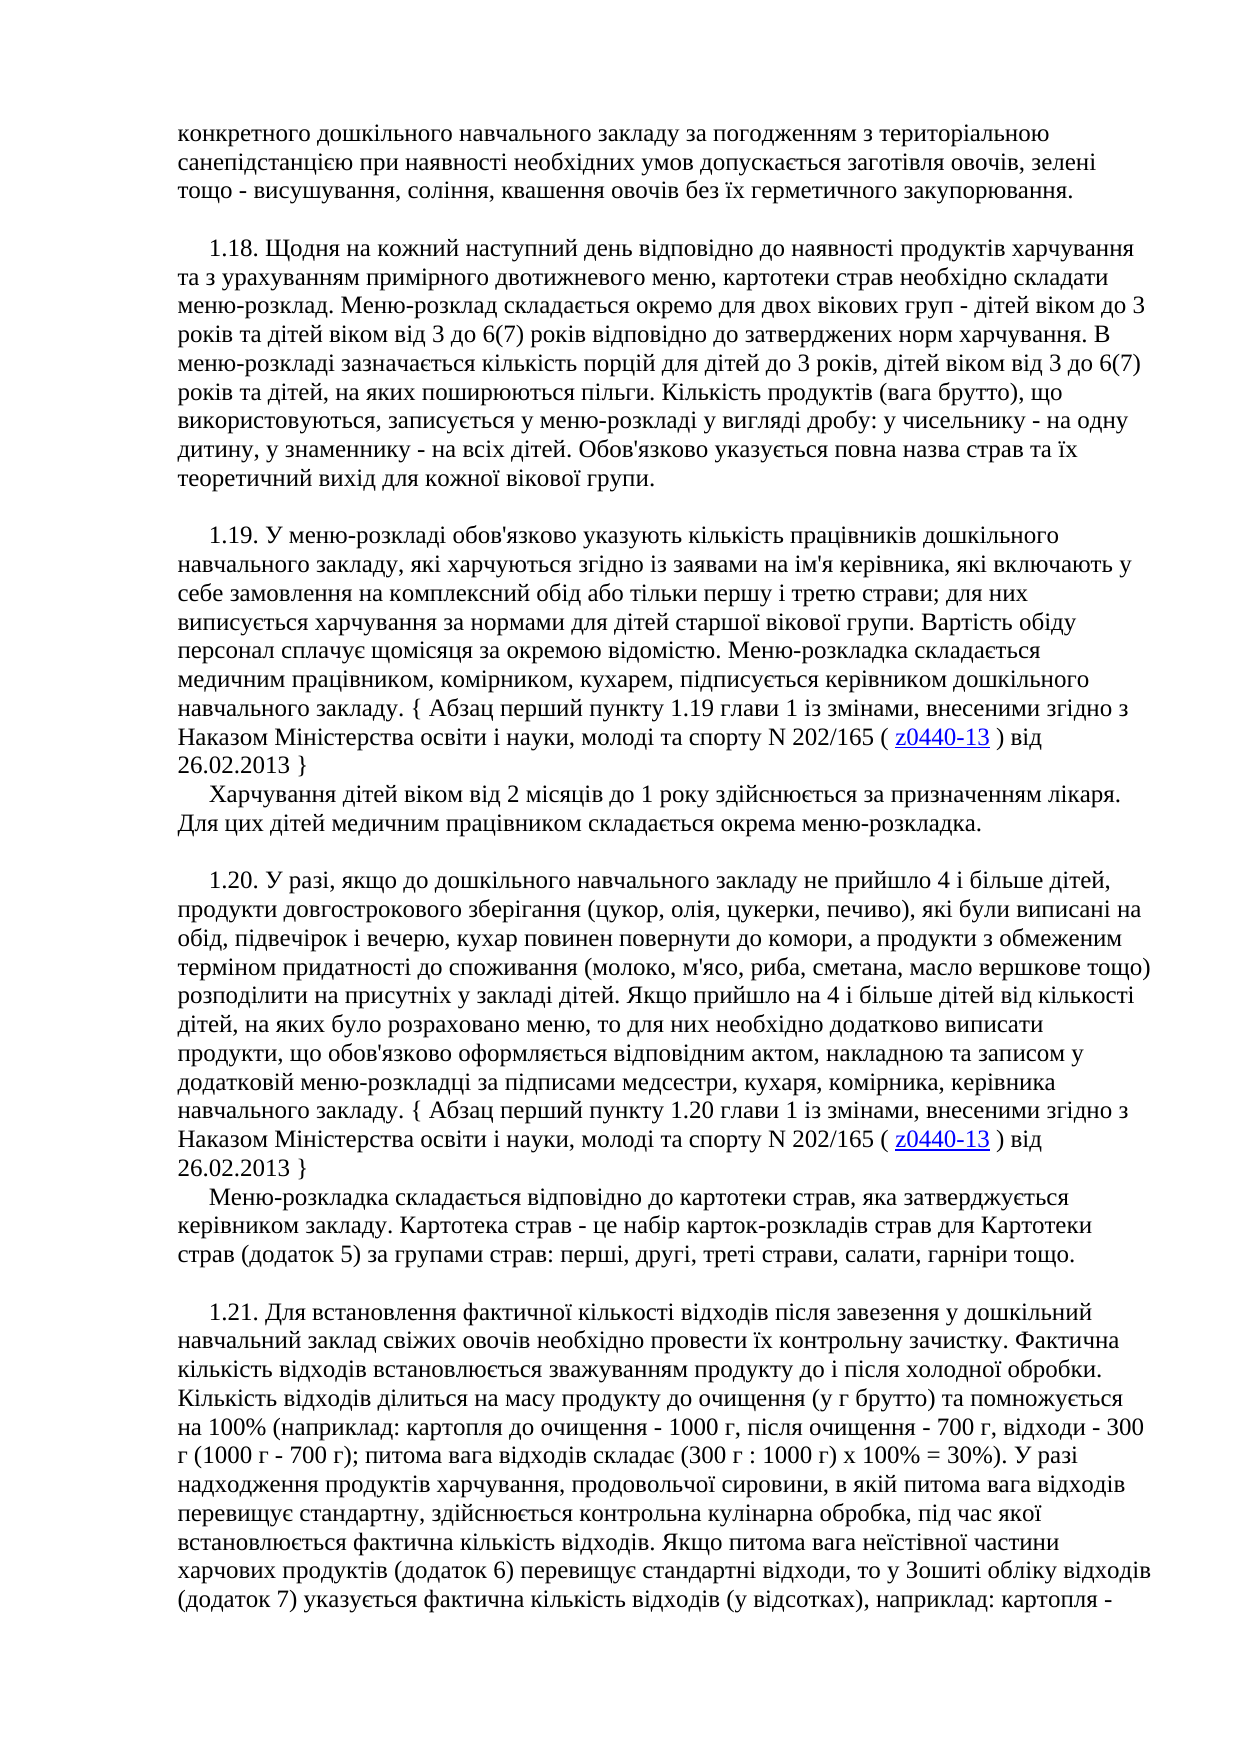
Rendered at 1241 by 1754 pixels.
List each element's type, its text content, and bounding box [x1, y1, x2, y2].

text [177, 1297, 1152, 1613]
text 1.19. У меню-розкладі обов'язково указують кількість працівників дошкільного навчального закладу, які харчуються згідно із заявами на ім'я керівника, які включають у себе замовлення на комплексний обід або тільки першу і третю страви; для них виписується харчування за нормами для дітей старшої вікової групи. Вартість обіду персонал сплачує щомісяця за окремою відомістю. Меню-розкладка складається медичним працівником, комірником, кухарем, підписується керівником дошкільного навчального закладу. { Абзац перший пункту 1.19 глави 1 із змінами, внесеними згідно з Наказом Міністерства освіти і науки, молоді та спорту N 202/165 ( z0440-13 ) від 26.02.2013 } [177, 521, 1152, 779]
text 1.18. Щодня на кожний наступний день відповідно до наявності продуктів харчування та з урахуванням примірного двотижневого меню, картотеки страв необхідно складати меню-розклад. Меню-розклад складається окремо для двох вікових груп - дітей віком до 3 років та дітей віком від 3 до 6(7) років відповідно до затверджених норм харчування. В меню-розкладі зазначається кількість порцій для дітей до 3 років, дітей віком від 3 до 6(7) років та дітей, на яких поширюються пільги. Кількість продуктів (вага брутто), що використовуються, записується у меню-розкладі у вигляді дробу: у чисельнику - на одну дитину, у знаменнику - на всіх дітей. Обов'язково указується повна назва страв та їх теоретичний вихід для кожної вікової групи. [177, 233, 1152, 521]
text 1.20. У разі, якщо до дошкільного навчального закладу не прийшло 4 і більше дітей, продукти довгострокового зберігання (цукор, олія, цукерки, печиво), які були виписані на обід, підвечірок і вечерю, кухар повинен повернути до комори, а продукти з обмеженим терміном придатності до споживання (молоко, м'ясо, риба, сметана, масло вершкове тощо) розподілити на присутніх у закладі дітей. Якщо прийшло на 4 і більше дітей від кількості дітей, на яких було розраховано меню, то для них необхідно додатково виписати продукти, що обов'язково оформляється відповідним актом, накладною та записом у додатковій меню-розкладці за підписами медсестри, кухаря, комірника, керівника навчального закладу. { Абзац перший пункту 1.20 глави 1 із змінами, внесеними згідно з Наказом Міністерства освіти і науки, молоді та спорту N 202/165 ( z0440-13 ) від 26.02.2013 } [177, 866, 1152, 1182]
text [177, 118, 1152, 233]
text Харчування дітей віком від 2 місяців до 1 року здійснюється за призначенням лікаря. Для цих дітей медичним працівником складається окрема меню-розкладка. [177, 779, 1152, 866]
text Меню-розкладка складається відповідно до картотеки страв, яка затверджується керівником закладу. Картотека страв - це набір карток-розкладів страв для Картотеки страв (додаток 5) за групами страв: перші, другі, треті страви, салати, гарніри тощо. [177, 1182, 1152, 1297]
